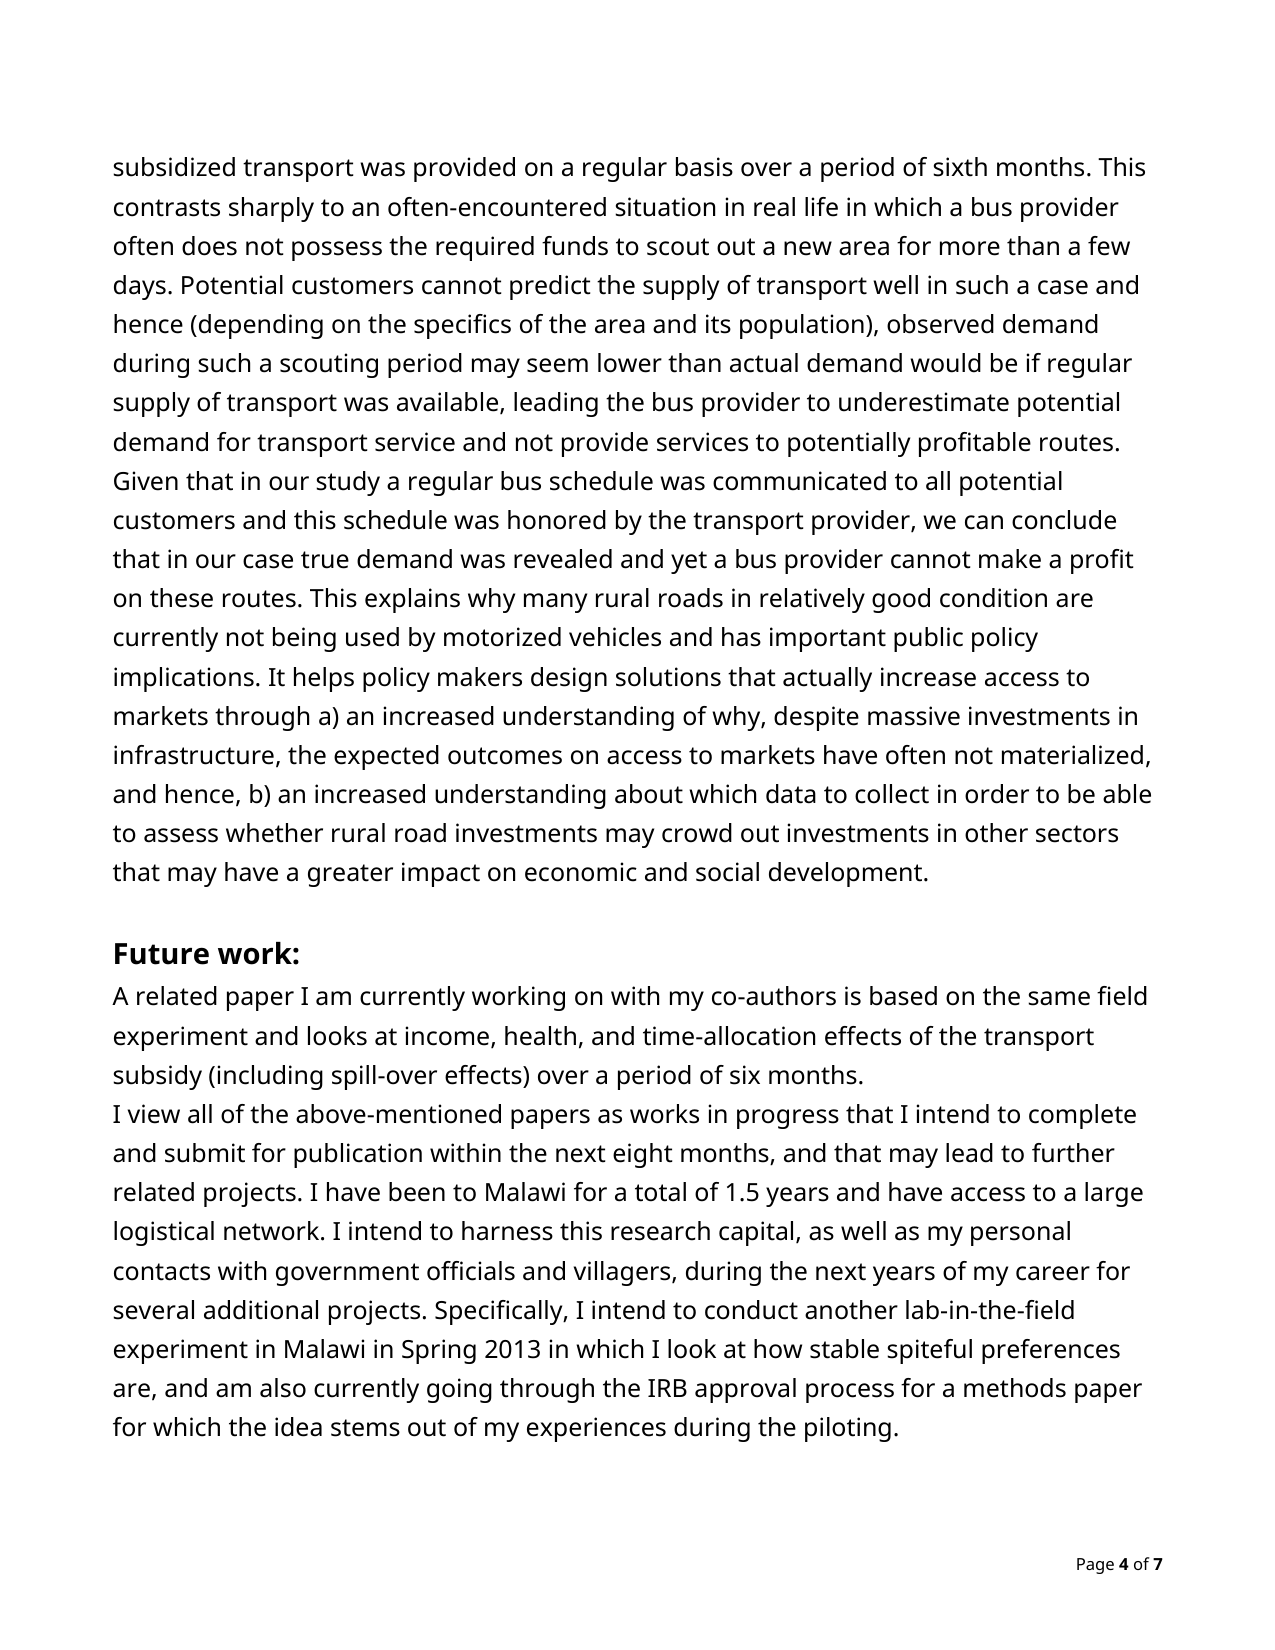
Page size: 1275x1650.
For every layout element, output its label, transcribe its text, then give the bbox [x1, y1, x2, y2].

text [112, 150, 1162, 889]
text I view all of the above-mentioned papers as works in progress that I intend to complete and submit for publication within the next eight months, and that may lead to further related projects. I have been to Malawi for a total of 1.5 years and have access to a large logistical network. I intend to harness this research capital, as well as my personal contacts with government officials and villagers, during the next years of my career for several additional projects. Specifically, I intend to conduct another lab-in-the-field experiment in Malawi in Spring 2013 in which I look at how stable spiteful preferences are, and am also currently going through the IRB approval process for a methods paper for which the idea stems out of my experiences during the piloting. [112, 1096, 1162, 1444]
text Future work: [112, 933, 1162, 973]
text A related paper I am currently working on with my co-authors is based on the same field experiment and looks at income, health, and time-allocation effects of the transport subsidy (including spill-over effects) over a period of six months. [112, 979, 1162, 1091]
